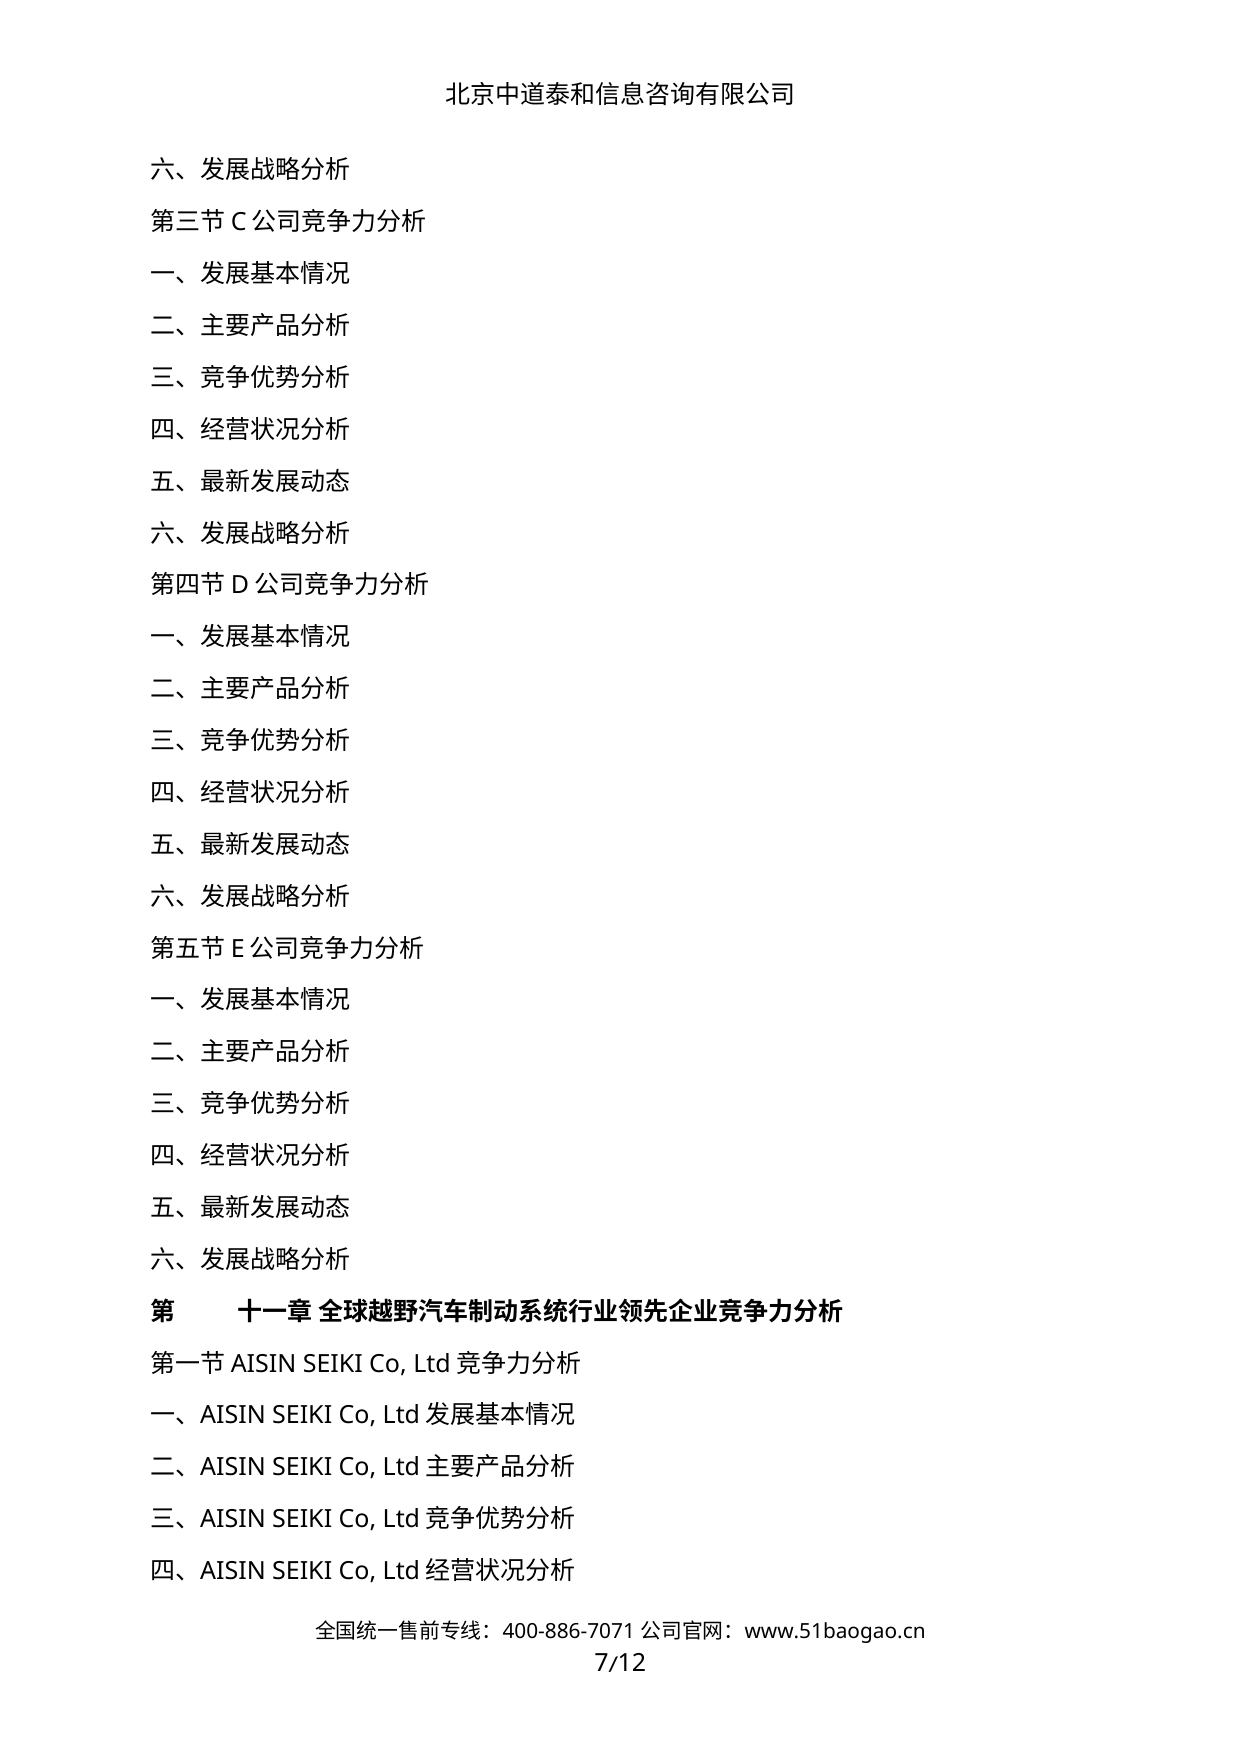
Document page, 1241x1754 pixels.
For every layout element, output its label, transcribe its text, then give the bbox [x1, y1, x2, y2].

text 五、最新发展动态 [150, 461, 1090, 497]
text 三、竞争优势分析 [150, 721, 1090, 757]
text 第 十一章 全球越野汽车制动系统行业领先企业竞争力分析 [150, 1291, 1090, 1327]
text 二、主要产品分析 [150, 306, 1090, 342]
text 五、最新发展动态 [150, 1187, 1090, 1224]
text 二、主要产品分析 [150, 1032, 1090, 1068]
text 四、AISIN SEIKI Co, Ltd经营状况分析 [150, 1551, 1090, 1587]
text 三、竞争优势分析 [150, 357, 1090, 394]
text 四、经营状况分析 [150, 1136, 1090, 1172]
text 一、发展基本情况 [150, 980, 1090, 1016]
text 六、发展战略分析 [150, 513, 1090, 549]
text 二、AISIN SEIKI Co, Ltd主要产品分析 [150, 1447, 1090, 1483]
text 第一节 AISIN SEIKI Co, Ltd竞争力分析 [150, 1343, 1090, 1379]
text 五、最新发展动态 [150, 824, 1090, 861]
text 一、发展基本情况 [150, 617, 1090, 653]
text 一、AISIN SEIKI Co, Ltd发展基本情况 [150, 1395, 1090, 1431]
text 六、发展战略分析 [150, 150, 1090, 186]
text 一、发展基本情况 [150, 254, 1090, 290]
text 第三节 C公司竞争力分析 [150, 202, 1090, 238]
text 二、主要产品分析 [150, 669, 1090, 705]
text 三、AISIN SEIKI Co, Ltd竞争优势分析 [150, 1499, 1090, 1535]
text 第四节 D公司竞争力分析 [150, 565, 1090, 601]
text 三、竞争优势分析 [150, 1084, 1090, 1120]
text 四、经营状况分析 [150, 409, 1090, 446]
text 四、经营状况分析 [150, 772, 1090, 809]
text 六、发展战略分析 [150, 1239, 1090, 1276]
text 第五节 E公司竞争力分析 [150, 928, 1090, 964]
text 六、发展战略分析 [150, 876, 1090, 912]
